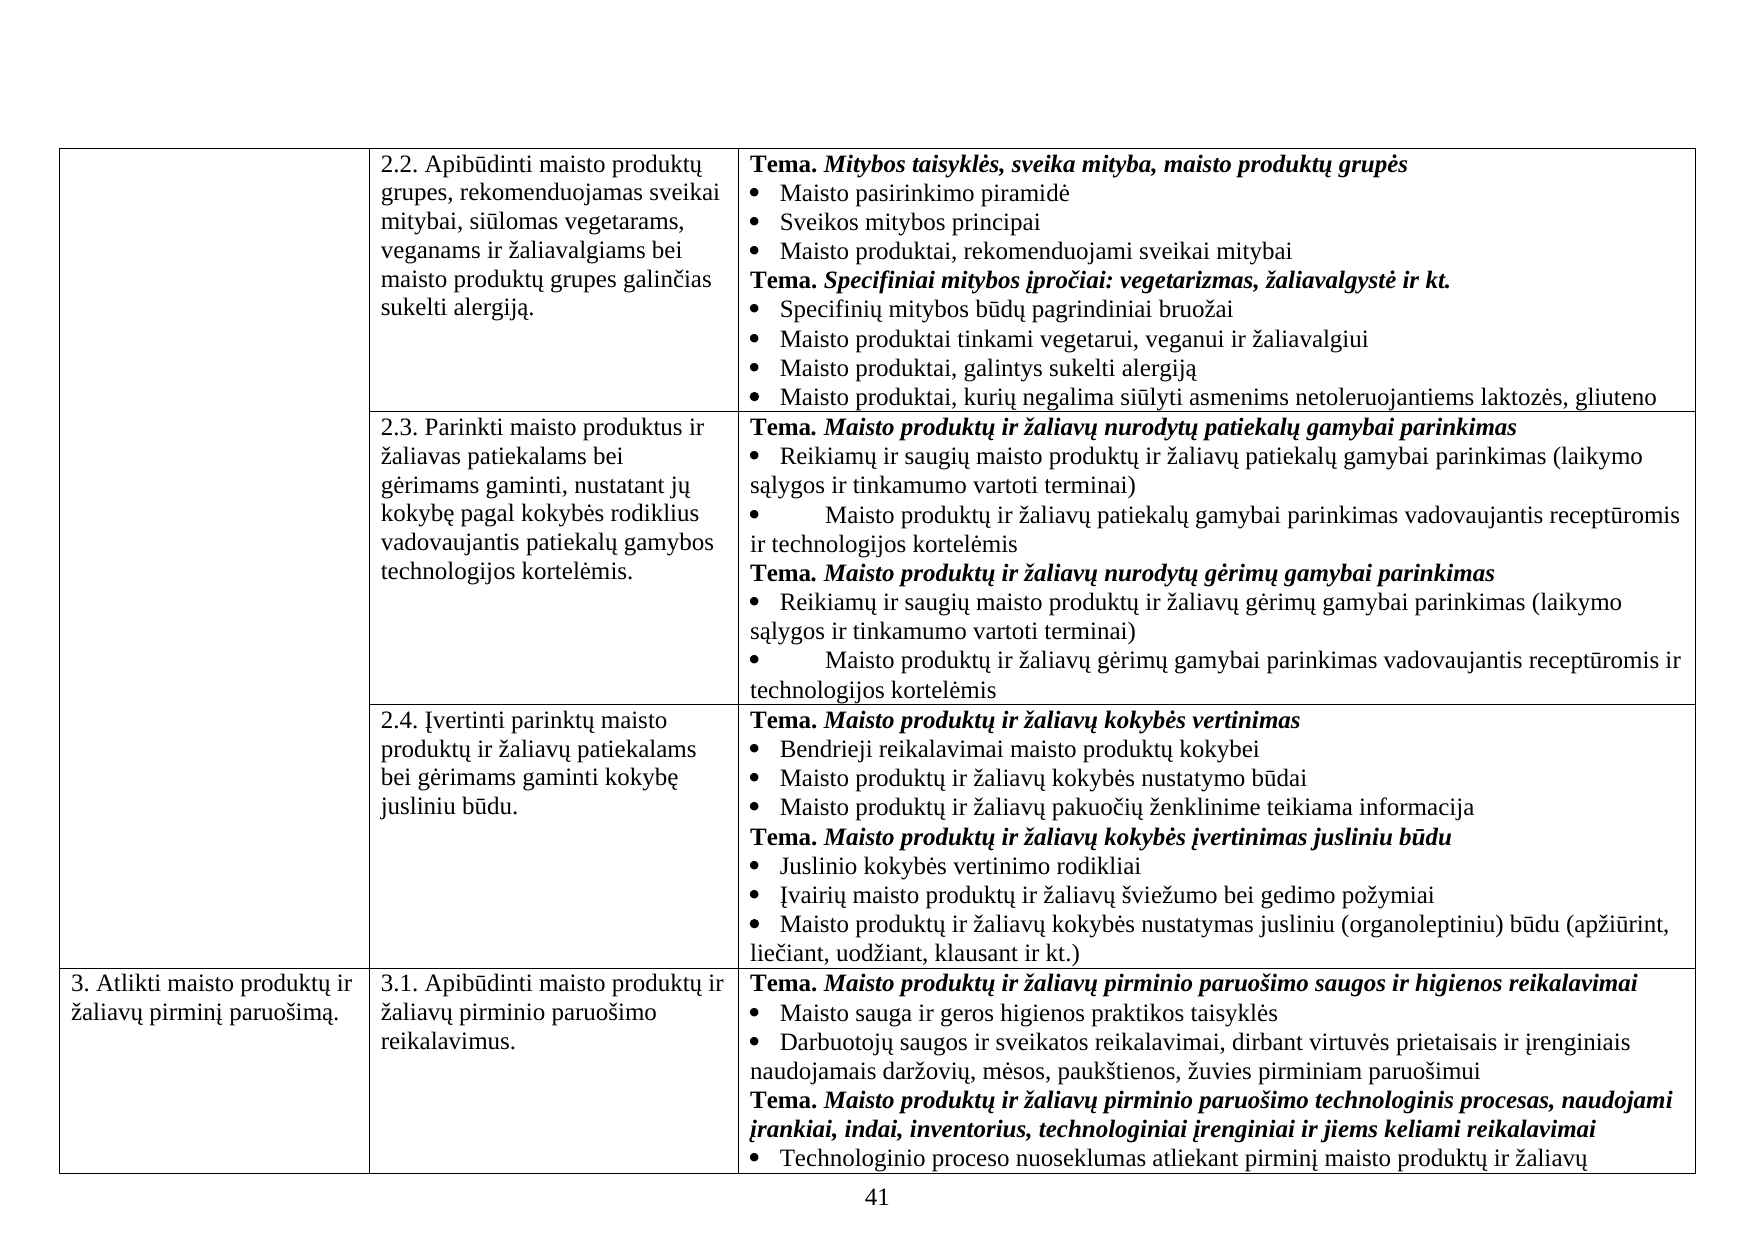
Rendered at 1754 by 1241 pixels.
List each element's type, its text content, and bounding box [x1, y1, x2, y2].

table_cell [739, 969, 1695, 1173]
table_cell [370, 969, 738, 1173]
table_cell 2.3. Parinkti maisto produktus ir žaliavas patiekalams bei gėrimams gaminti, nustatant jų kokybę pagal kokybės rodiklius vadovaujantis patiekalų gamybos technologijos kortelėmis. [370, 412, 738, 704]
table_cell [60, 969, 369, 1173]
table_cell 2.2. Apibūdinti maisto produktų grupes, rekomenduojamas sveikai mitybai, siūlomas vegetarams, veganams ir žaliavalgiams bei maisto produktų grupes galinčias sukelti alergiją. [370, 149, 738, 411]
table_cell Tema. Maisto produktų ir žaliavų kokybės vertinimas Bendrieji reikalavimai maisto produktų kokybei Maisto produktų ir žaliavų kokybės nustatymo būdai Maisto produktų ir žaliavų pakuočių ženklinime teikiama informacija Tema. Maisto produktų ir žaliavų kokybės įvertinimas jusliniu būdu Juslinio kokybės vertinimo rodikliai Įvairių maisto produktų ir žaliavų šviežumo bei gedimo požymiai Maisto produktų ir žaliavų kokybės nustatymas jusliniu (organoleptiniu) būdu (apžiūrint, liečiant, uodžiant, klausant ir kt.) [739, 705, 1695, 967]
table_cell 2.4. Įvertinti parinktų maisto produktų ir žaliavų patiekalams bei gėrimams gaminti kokybę jusliniu būdu. [370, 705, 738, 967]
table_cell Tema. Maisto produktų ir žaliavų nurodytų patiekalų gamybai parinkimas Reikiamų ir saugių maisto produktų ir žaliavų patiekalų gamybai parinkimas (laikymo sąlygos ir tinkamumo vartoti terminai) Maisto produktų ir žaliavų patiekalų gamybai parinkimas vadovaujantis receptūromis ir technologijos kortelėmis Tema. Maisto produktų ir žaliavų nurodytų gėrimų gamybai parinkimas Reikiamų ir saugių maisto produktų ir žaliavų gėrimų gamybai parinkimas (laikymo sąlygos ir tinkamumo vartoti terminai) Maisto produktų ir žaliavų gėrimų gamybai parinkimas vadovaujantis receptūromis ir technologijos kortelėmis [739, 412, 1695, 704]
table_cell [60, 149, 369, 967]
table_cell Tema. Mitybos taisyklės, sveika mityba, maisto produktų grupės Maisto pasirinkimo piramidė Sveikos mitybos principai Maisto produktai, rekomenduojami sveikai mitybai Tema. Specifiniai mitybos įpročiai: vegetarizmas, žaliavalgystė ir kt. Specifinių mitybos būdų pagrindiniai bruožai Maisto produktai tinkami vegetarui, veganui ir žaliavalgiui Maisto produktai, galintys sukelti alergiją Maisto produktai, kurių negalima siūlyti asmenims netoleruojantiems laktozės, gliuteno [739, 149, 1695, 411]
